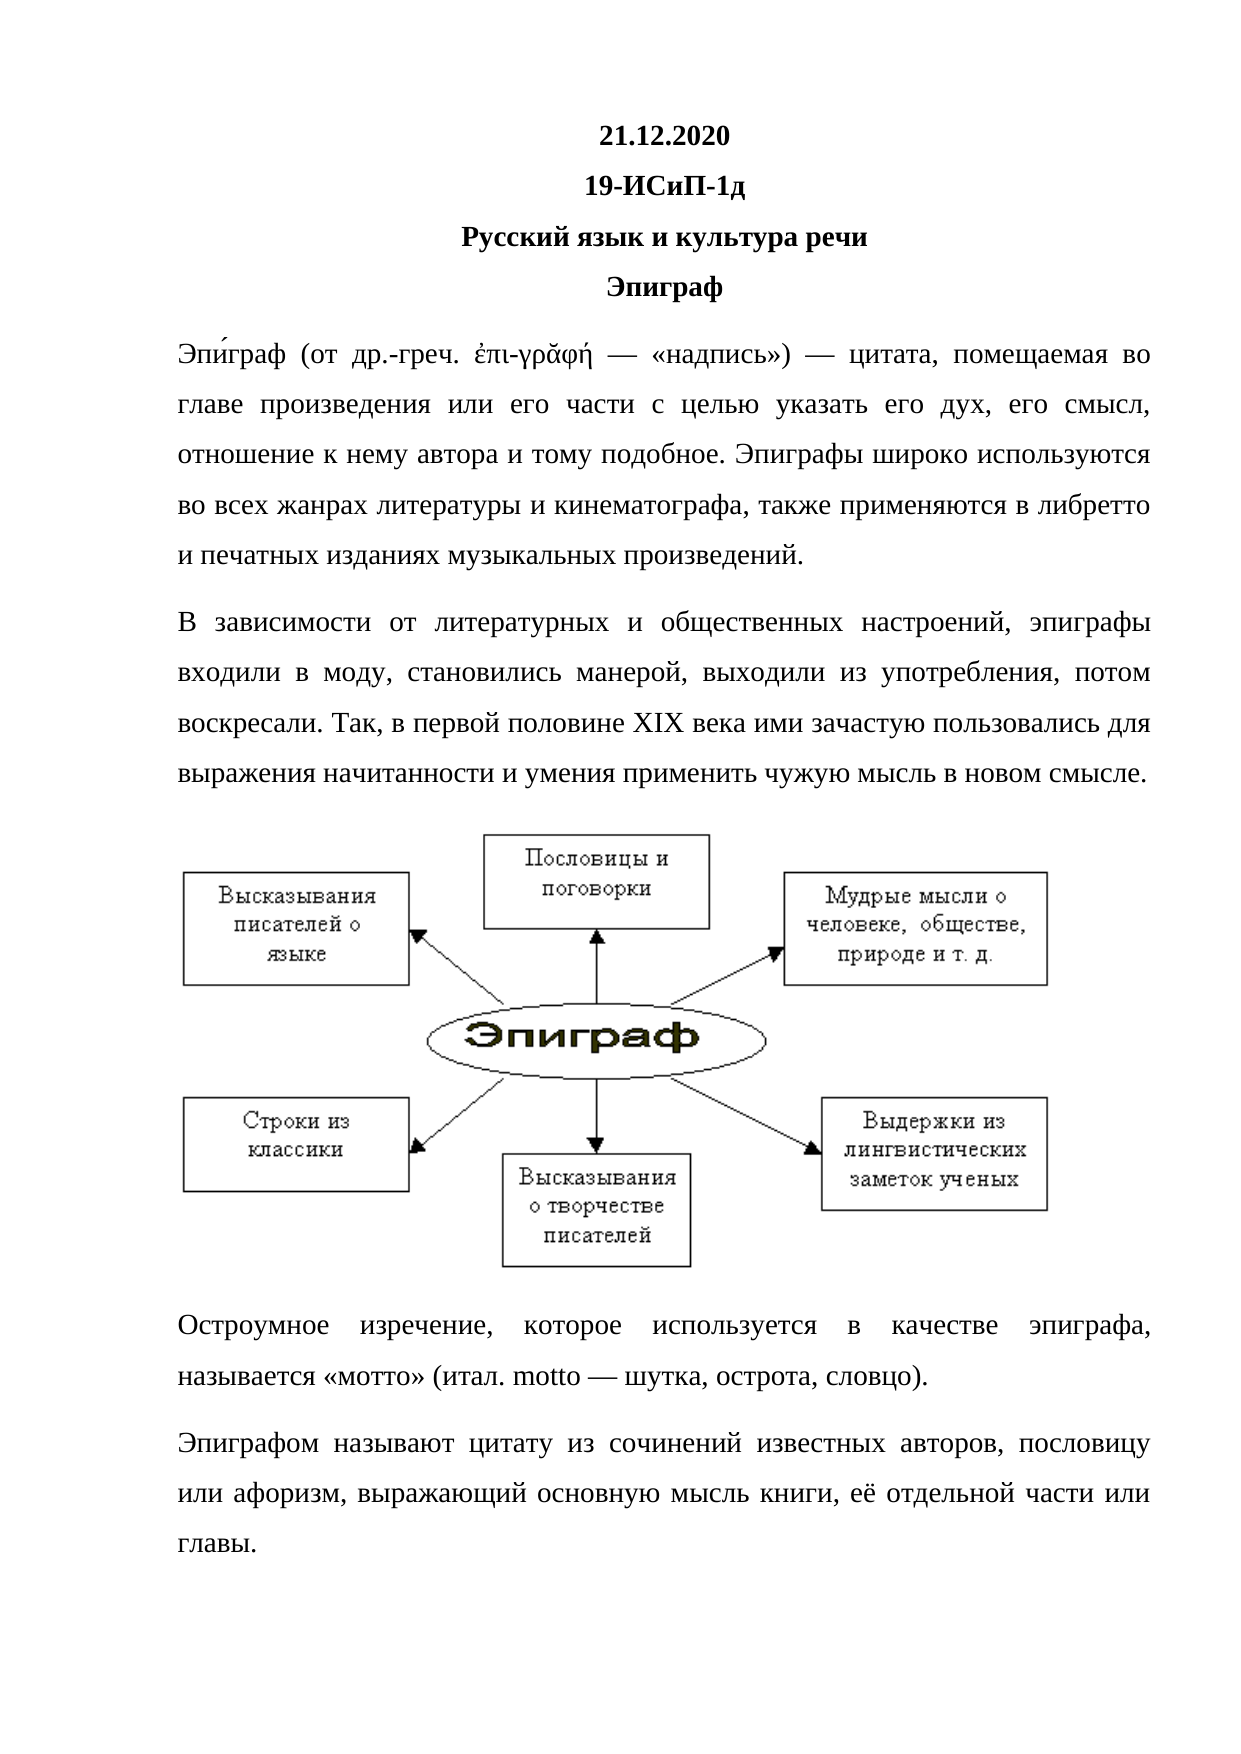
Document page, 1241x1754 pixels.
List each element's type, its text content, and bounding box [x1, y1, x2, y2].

text Остроумное изречение, которое используется в качестве эпиграфа, называется «мотто» (итал. motto — шутка, острота, словцо). [177, 1307, 1152, 1391]
text В зависимости от литературных и общественных настроений, эпиграфы входили в моду, становились манерой, выходили из употребления, потом воскресали. Так, в первой половине XIX века ими зачастую пользовались для выражения начитанности и умения применить чужую мысль в новом смысле. [177, 604, 1152, 789]
text 19-ИСиП-1д [177, 168, 1152, 202]
text Эпи́граф (от др.-греч. ἐπι-γρᾰφή — «надпись») — цитата, помещаемая во главе произведения или его части с целью указать его дух, его смысл, отношение к нему автора и тому подобное. Эпиграфы широко используются во всех жанрах литературы и кинематографа, также применяются в либретто и печатных изданиях музыкальных произведений. [177, 336, 1152, 571]
picture [177, 822, 1056, 1277]
text 21.12.2020 [177, 118, 1152, 152]
text Эпиграфом называют цитату из сочинений известных авторов, пословицу или афоризм, выражающий основную мысль книги, её отдельной части или главы. [177, 1425, 1152, 1559]
text Эпиграф [177, 269, 1152, 303]
text Русский язык и культура речи [177, 219, 1152, 252]
